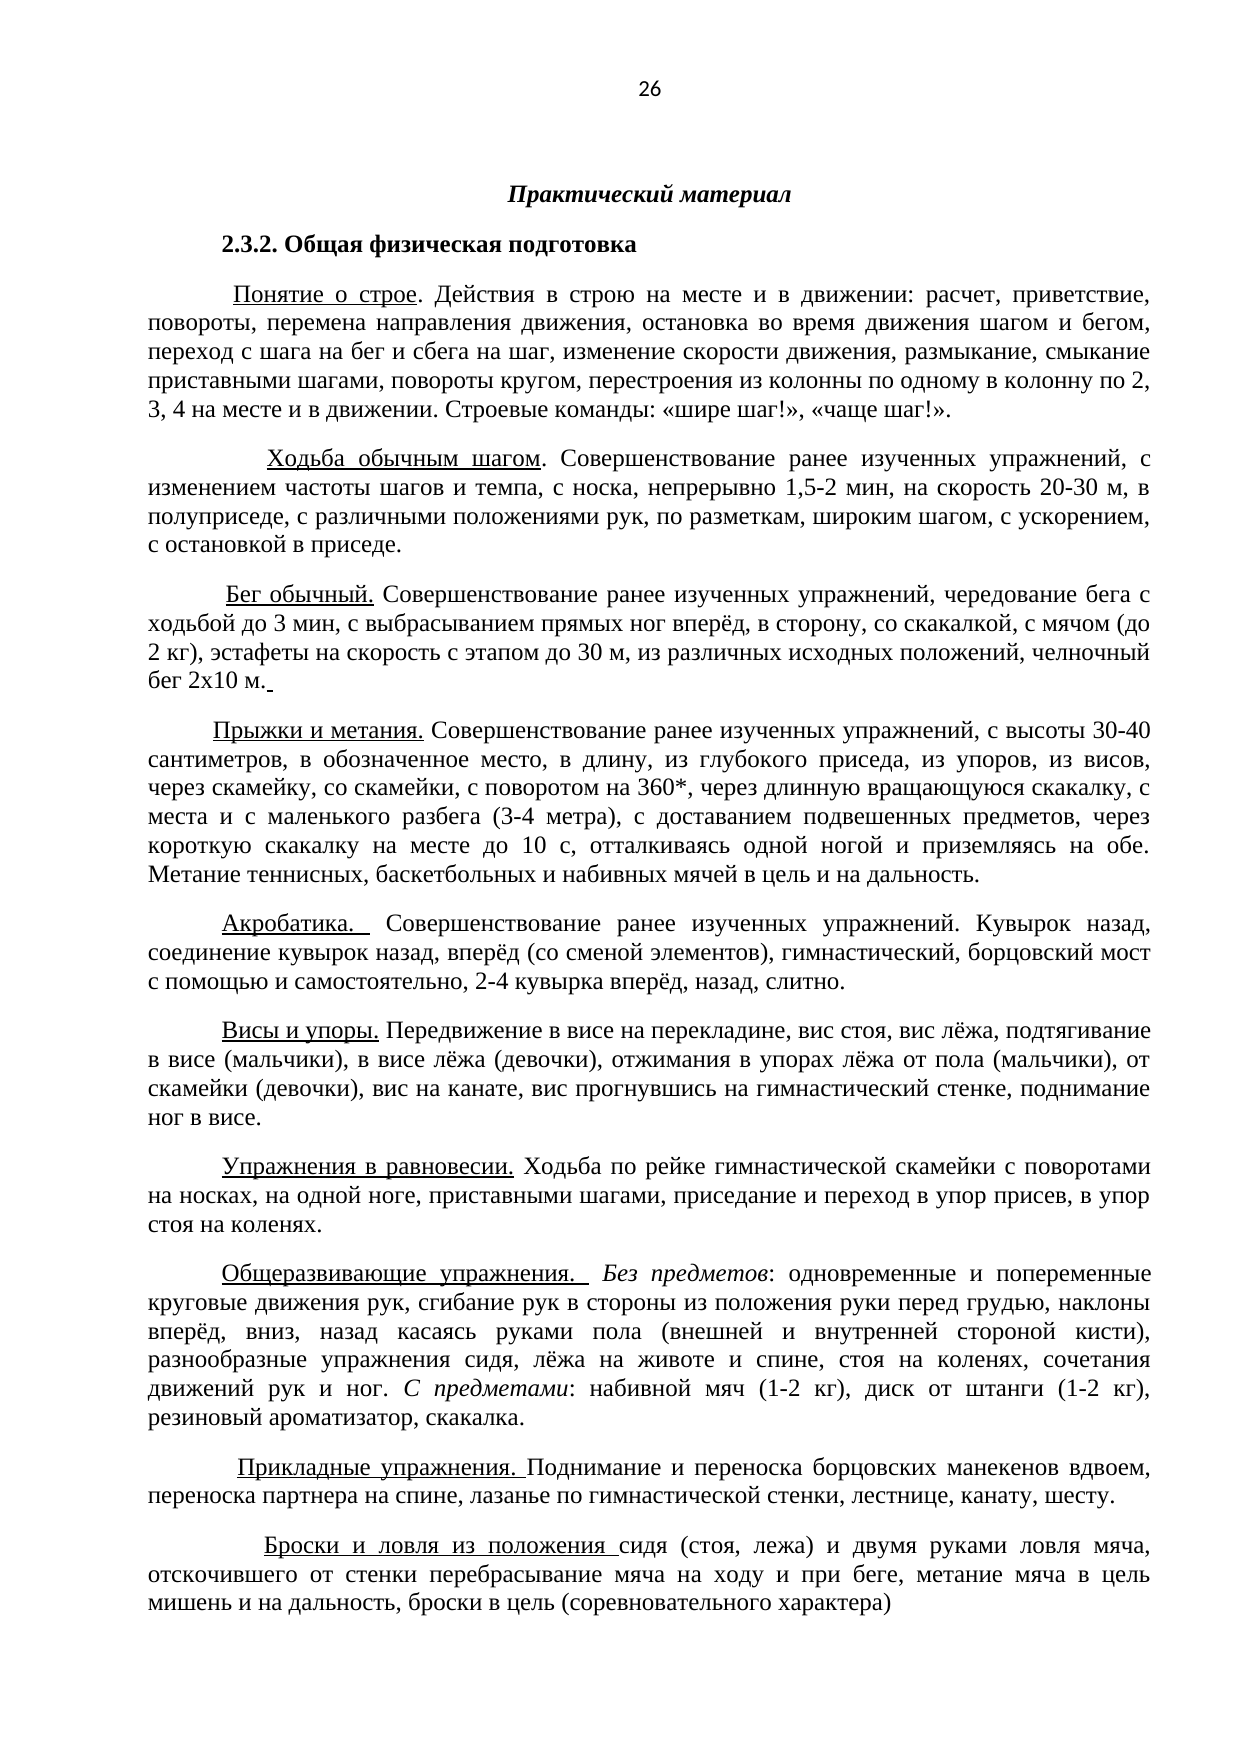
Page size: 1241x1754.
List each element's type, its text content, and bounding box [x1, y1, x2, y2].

text 2.3.2. Общая физическая подготовка [148, 229, 1152, 258]
text Понятие о строе. Действия в строю на месте и в движении: расчет, приветствие, повороты, перемена направления движения, остановка во время движения шагом и бегом, переход с шага на бег и сбега на шаг, изменение скорости движения, размыкание, смыкание приставными шагами, повороты кругом, перестроения из колонны по одному в колонну по 2, 3, 4 на месте и в движении. Строевые команды: «шире шаг!», «чаще шаг!». [148, 279, 1152, 422]
text Практический материал [148, 179, 1152, 208]
text Акробатика. Совершенствование ранее изученных упражнений. Кувырок назад, соединение кувырок назад, вперёд (со сменой элементов), гимнастический, борцовский мост с помощью и самостоятельно, 2-4 кувырка вперёд, назад, слитно. [148, 908, 1152, 994]
text Бег обычный. Совершенствование ранее изученных упражнений, чередование бега с ходьбой до 3 мин, с выбрасыванием прямых ног вперёд, в сторону, со скакалкой, с мячом (до 2 кг), эстафеты на скорость с этапом до 30 м, из различных исходных положений, челночный бег 2х10 м. [148, 579, 1152, 694]
text Прикладные упражнения. Поднимание и переноска борцовских манекенов вдвоем, переноска партнера на спине, лазанье по гимнастической стенки, лестнице, канату, шесту. [148, 1452, 1152, 1509]
text Прыжки и метания. Совершенствование ранее изученных упражнений, с высоты 30-40 сантиметров, в обозначенное место, в длину, из глубокого приседа, из упоров, из висов, через скамейку, со скамейки, с поворотом на 360*, через длинную вращающуюся скакалку, с места и с маленького разбега (3-4 метра), с доставанием подвешенных предметов, через короткую скакалку на месте до 10 с, отталкиваясь одной ногой и приземляясь на обе. Метание теннисных, баскетбольных и набивных мячей в цель и на дальность. [148, 715, 1152, 887]
text Ходьба обычным шагом. Совершенствование ранее изученных упражнений, с изменением частоты шагов и темпа, с носка, непрерывно 1,5-2 мин, на скорость 20-30 м, в полуприседе, с различными положениями рук, по разметкам, широким шагом, с ускорением, с остановкой в приседе. [148, 443, 1152, 558]
text Броски и ловля из положения сидя (стоя, лежа) и двумя руками ловля мяча, отскочившего от стенки перебрасывание мяча на ходу и при беге, метание мяча в цель мишень и на дальность, броски в цель (соревновательного характера) [148, 1530, 1152, 1616]
text Общеразвивающие упражнения. Без предметов: одновременные и попеременные круговые движения рук, сгибание рук в стороны из положения руки перед грудью, наклоны вперёд, вниз, назад касаясь руками пола (внешней и внутренней стороной кисти), разнообразные упражнения сидя, лёжа на животе и спине, стоя на коленях, сочетания движений рук и ног. С предметами: набивной мяч (1-2 кг), диск от штанги (1-2 кг), резиновый ароматизатор, скакалка. [148, 1258, 1152, 1431]
text Висы и упоры. Передвижение в висе на перекладине, вис стоя, вис лёжа, подтягивание в висе (мальчики), в висе лёжа (девочки), отжимания в упорах лёжа от пола (мальчики), от скамейки (девочки), вис на канате, вис прогнувшись на гимнастический стенке, поднимание ног в висе. [148, 1015, 1152, 1130]
text Упражнения в равновесии. Ходьба по рейке гимнастической скамейки с поворотами на носках, на одной ноге, приставными шагами, приседание и переход в упор присев, в упор стоя на коленях. [148, 1151, 1152, 1237]
